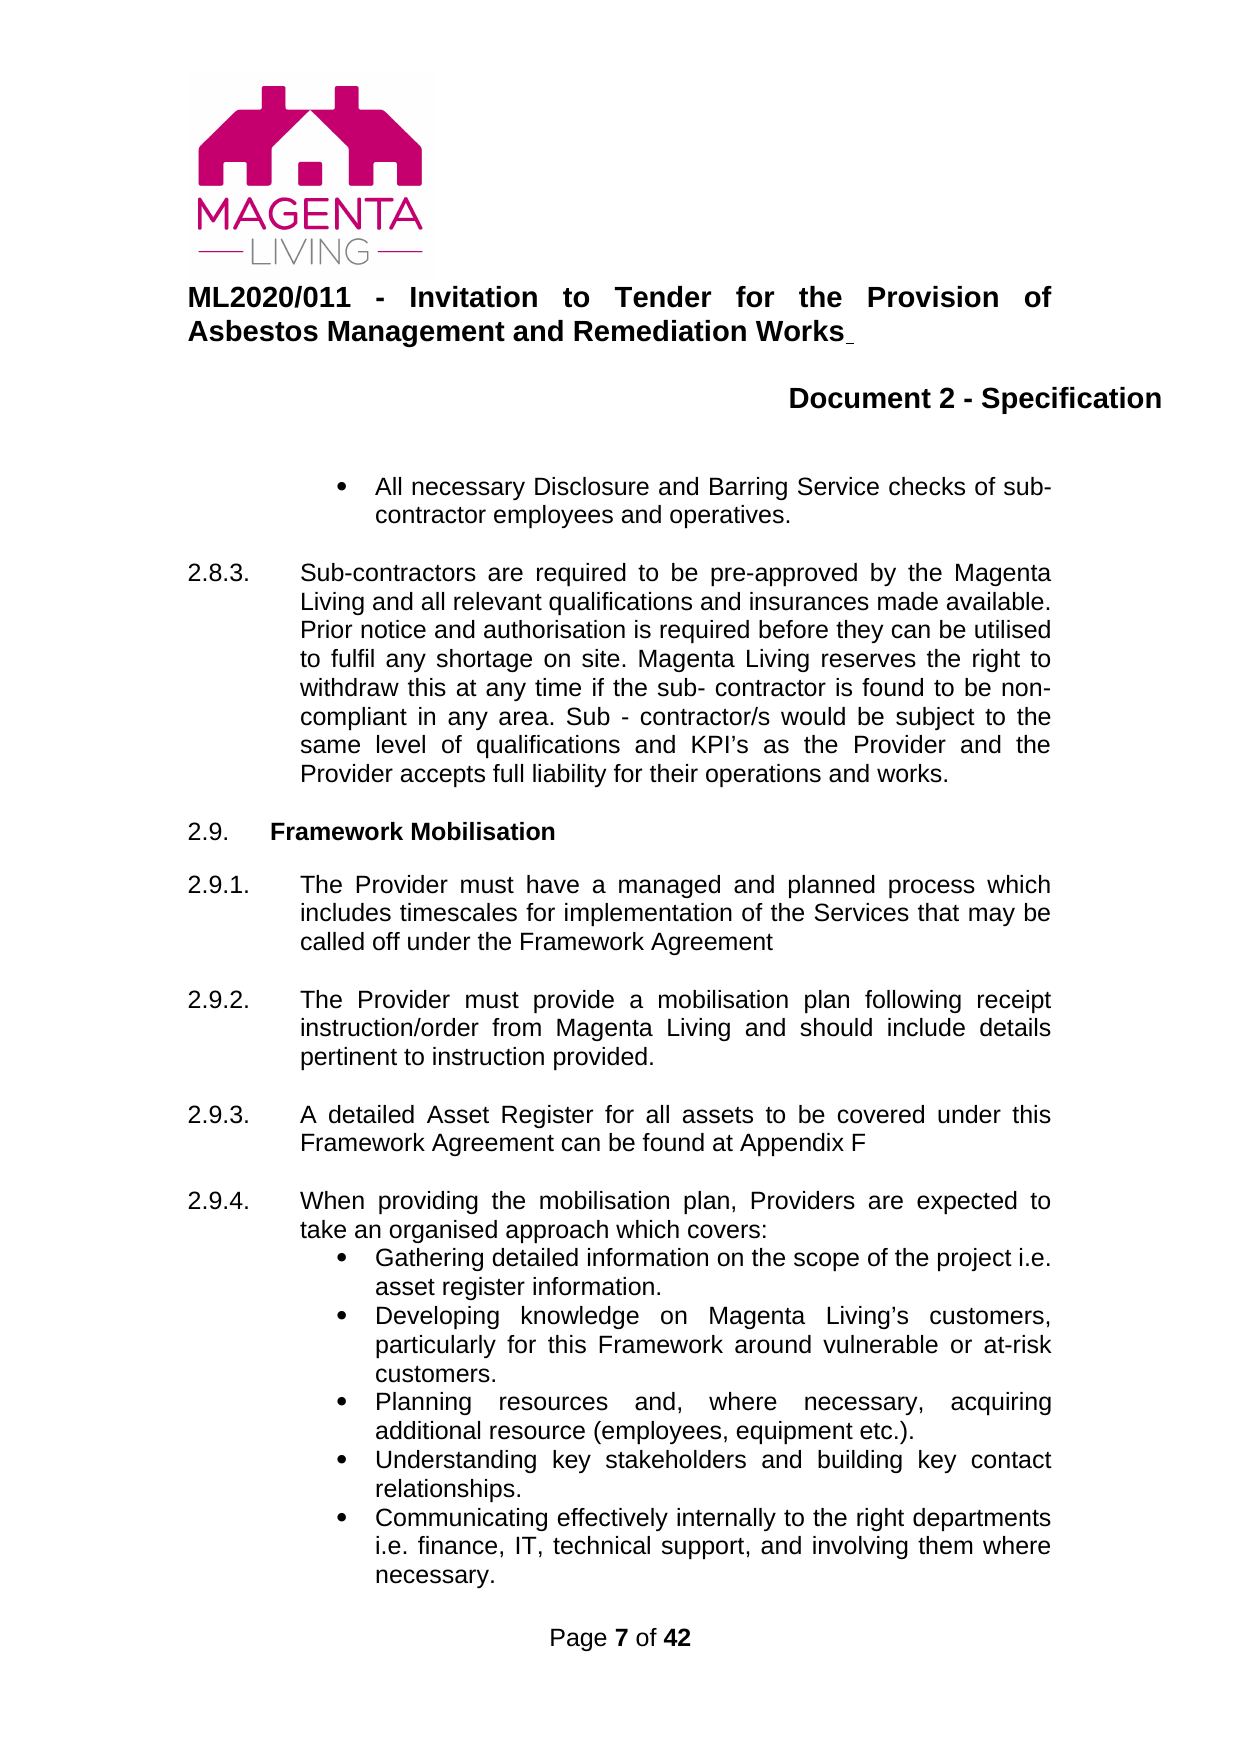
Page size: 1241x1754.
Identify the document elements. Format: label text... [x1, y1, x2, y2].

list A detailed Asset Register for all assets to be covered under this Framework Agreement can be found at Appendix F [187, 1099, 1053, 1157]
list Framework Mobilisation [187, 817, 1053, 846]
list All necessary Disclosure and Barring Service checks of sub-contractor employees and operatives. [337, 472, 1053, 529]
list Developing knowledge on Magenta Living’s customers, particularly for this Framework around vulnerable or at-risk customers. [337, 1301, 1053, 1387]
list Gathering detailed information on the scope of the project i.e. asset register information. [337, 1243, 1053, 1301]
list The Provider must provide a mobilisation plan following receipt instruction/order from Magenta Living and should include details pertinent to instruction provided. [187, 984, 1053, 1071]
list Understanding key stakeholders and building key contact relationships. [337, 1445, 1053, 1502]
list Sub-contractors are required to be pre-approved by the Magenta Living and all relevant qualifications and insurances made available. Prior notice and authorisation is required before they can be utilised to fulfil any shortage on site. Magenta Living reserves the right to withdraw this at any time if the sub- contractor is found to be non- compliant in any area. Sub - contractor/s would be subject to the same level of qualifications and KPI’s as the Provider and the Provider accepts full liability for their operations and works. [187, 558, 1053, 788]
list Planning resources and, where necessary, acquiring additional resource (employees, equipment etc.). [337, 1387, 1053, 1445]
list The Provider must have a managed and planned process which includes timescales for implementation of the Services that may be called off under the Framework Agreement [187, 869, 1053, 956]
picture [187, 73, 436, 280]
list Communicating effectively internally to the right departments i.e. finance, IT, technical support, and involving them where necessary. [337, 1502, 1053, 1589]
list When providing the mobilisation plan, Providers are expected to take an organised approach which covers: [187, 1186, 1053, 1243]
